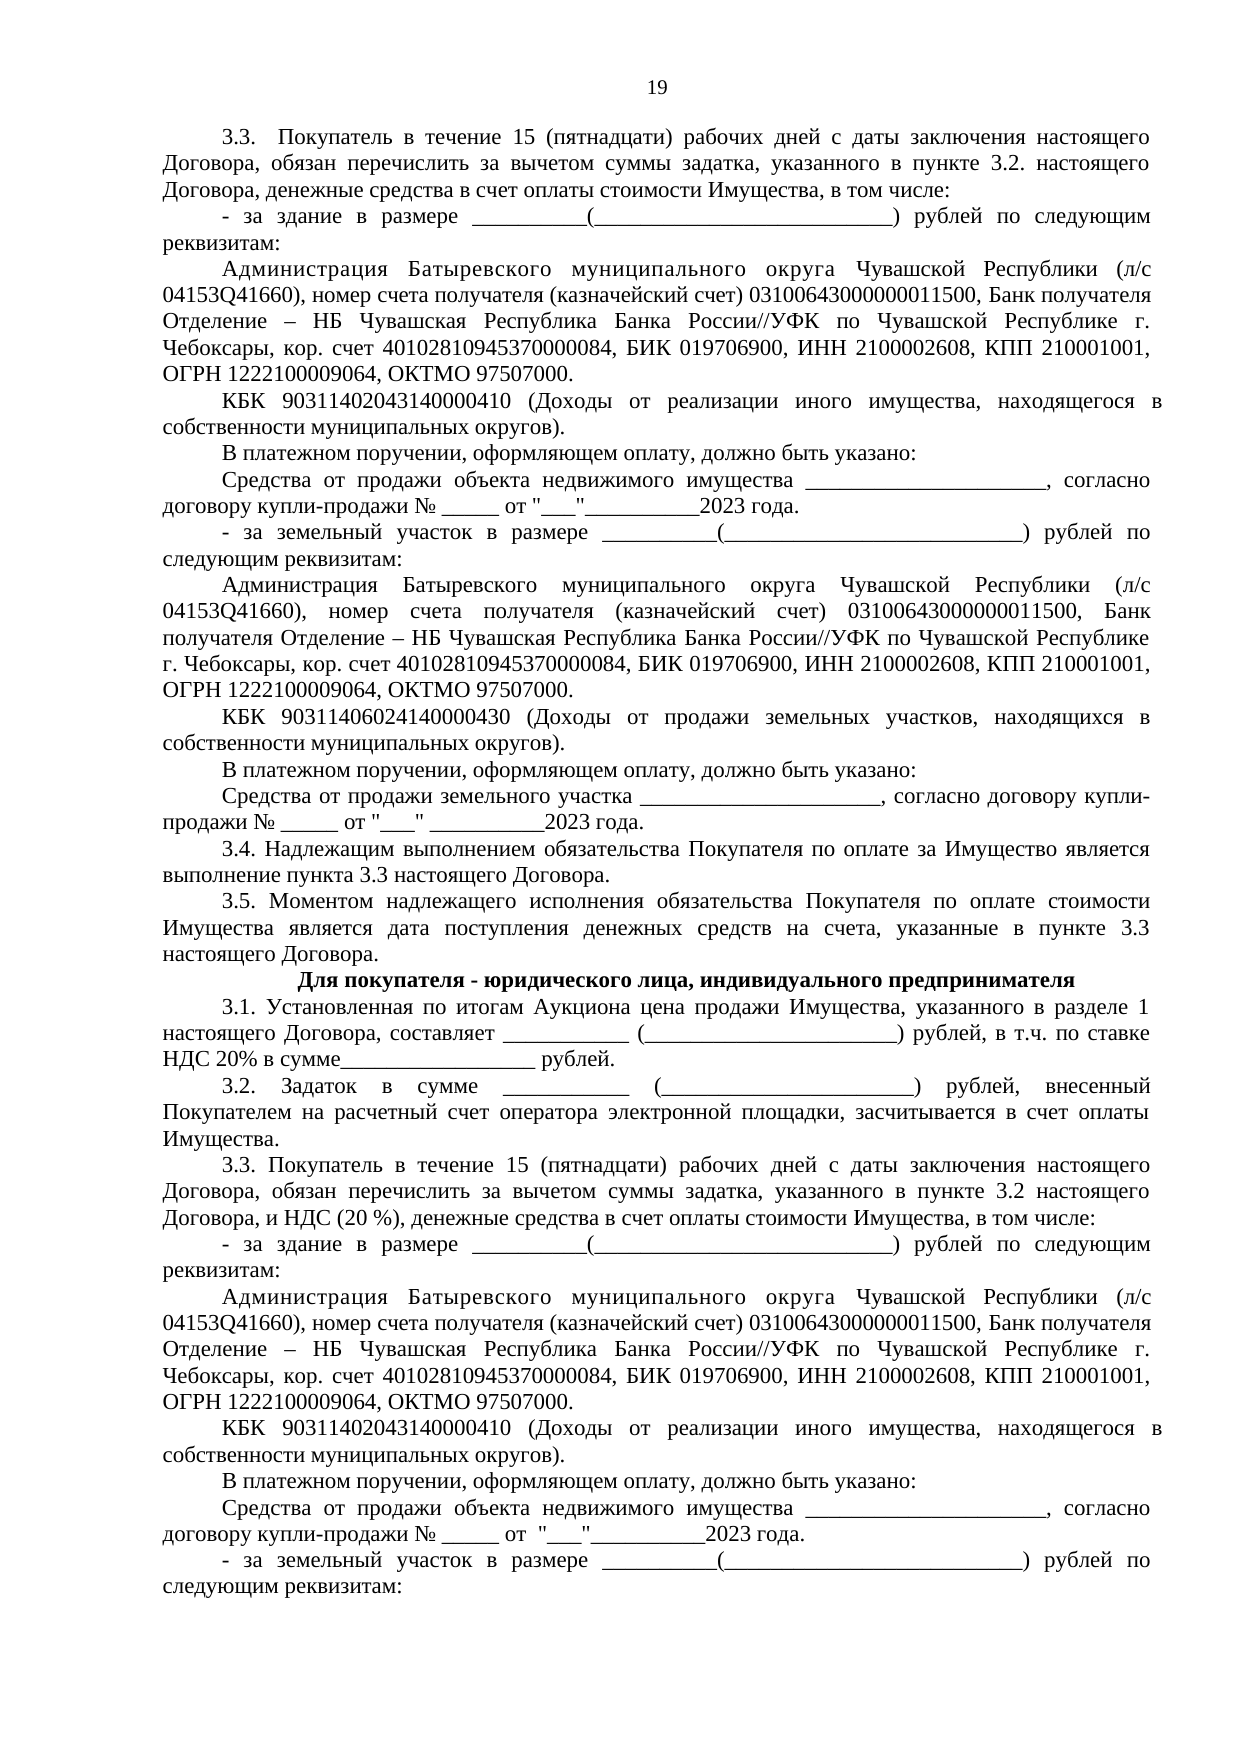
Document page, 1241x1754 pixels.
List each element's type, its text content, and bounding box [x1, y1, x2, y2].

text КБК 90311402043140000410 (Доходы от реализации иного имущества, находящегося в собственности муниципальных округов). [162, 1414, 1163, 1467]
text 3.2. Задаток в сумме ___________ (______________________) рублей, внесенный Покупателем на расчетный счет оператора электронной площадки, засчитывается в счет оплаты Имущества. [162, 1072, 1152, 1151]
text - за здание в размере __________(__________________________) рублей по следующим реквизитам: [162, 202, 1152, 255]
text КБК 90311406024140000430 (Доходы от продажи земельных участков, находящихся в собственности муниципальных округов). [162, 703, 1152, 756]
text 3.4. Надлежащим выполнением обязательства Покупателя по оплате за Имущество является выполнение пункта 3.3 настоящего Договора. [162, 835, 1152, 887]
text 3.3. Покупатель в течение 15 (пятнадцати) рабочих дней с даты заключения настоящего Договора, обязан перечислить за вычетом суммы задатка, указанного в пункте 3.2 настоящего Договора, и НДС (20 %), денежные средства в счет оплаты стоимости Имущества, в том числе: [162, 1151, 1152, 1230]
text КБК 90311402043140000410 (Доходы от реализации иного имущества, находящегося в собственности муниципальных округов). [162, 387, 1163, 439]
text Средства от продажи объекта недвижимого имущества _____________________, согласно договору купли-продажи № _____ от "___"__________2023 года. [162, 1493, 1152, 1546]
text 3.3. Покупатель в течение 15 (пятнадцати) рабочих дней с даты заключения настоящего Договора, обязан перечислить за вычетом суммы задатка, указанного в пункте 3.2. настоящего Договора, денежные средства в счет оплаты стоимости Имущества, в том числе: [162, 123, 1152, 202]
text Для покупателя - юридического лица, индивидуального предпринимателя [162, 966, 1152, 993]
text - за земельный участок в размере __________(__________________________) рублей по следующим реквизитам: [162, 1546, 1152, 1599]
text В платежном поручении, оформляющем оплату, должно быть указано: [162, 756, 1152, 782]
text 3.5. Моментом надлежащего исполнения обязательства Покупателя по оплате стоимости Имущества является дата поступления денежных средств на счета, указанные в пункте 3.3 настоящего Договора. [162, 887, 1152, 966]
text В платежном поручении, оформляющем оплату, должно быть указано: [162, 439, 1152, 466]
text Средства от продажи земельного участка _____________________, согласно договору купли-продажи № _____ от "___" __________2023 года. [162, 782, 1152, 835]
text В платежном поручении, оформляющем оплату, должно быть указано: [162, 1467, 1152, 1493]
text - за земельный участок в размере __________(__________________________) рублей по следующим реквизитам: [162, 518, 1152, 571]
text - за здание в размере __________(__________________________) рублей по следующим реквизитам: [162, 1230, 1152, 1283]
text 3.1. Установленная по итогам Аукциона цена продажи Имущества, указанного в разделе 1 настоящего Договора, составляет ___________ (______________________) рублей, в т.ч. по ставке НДС 20% в сумме_________________ рублей. [162, 993, 1152, 1072]
text Средства от продажи объекта недвижимого имущества _____________________, согласно договору купли-продажи № _____ от "___"__________2023 года. [162, 466, 1152, 518]
